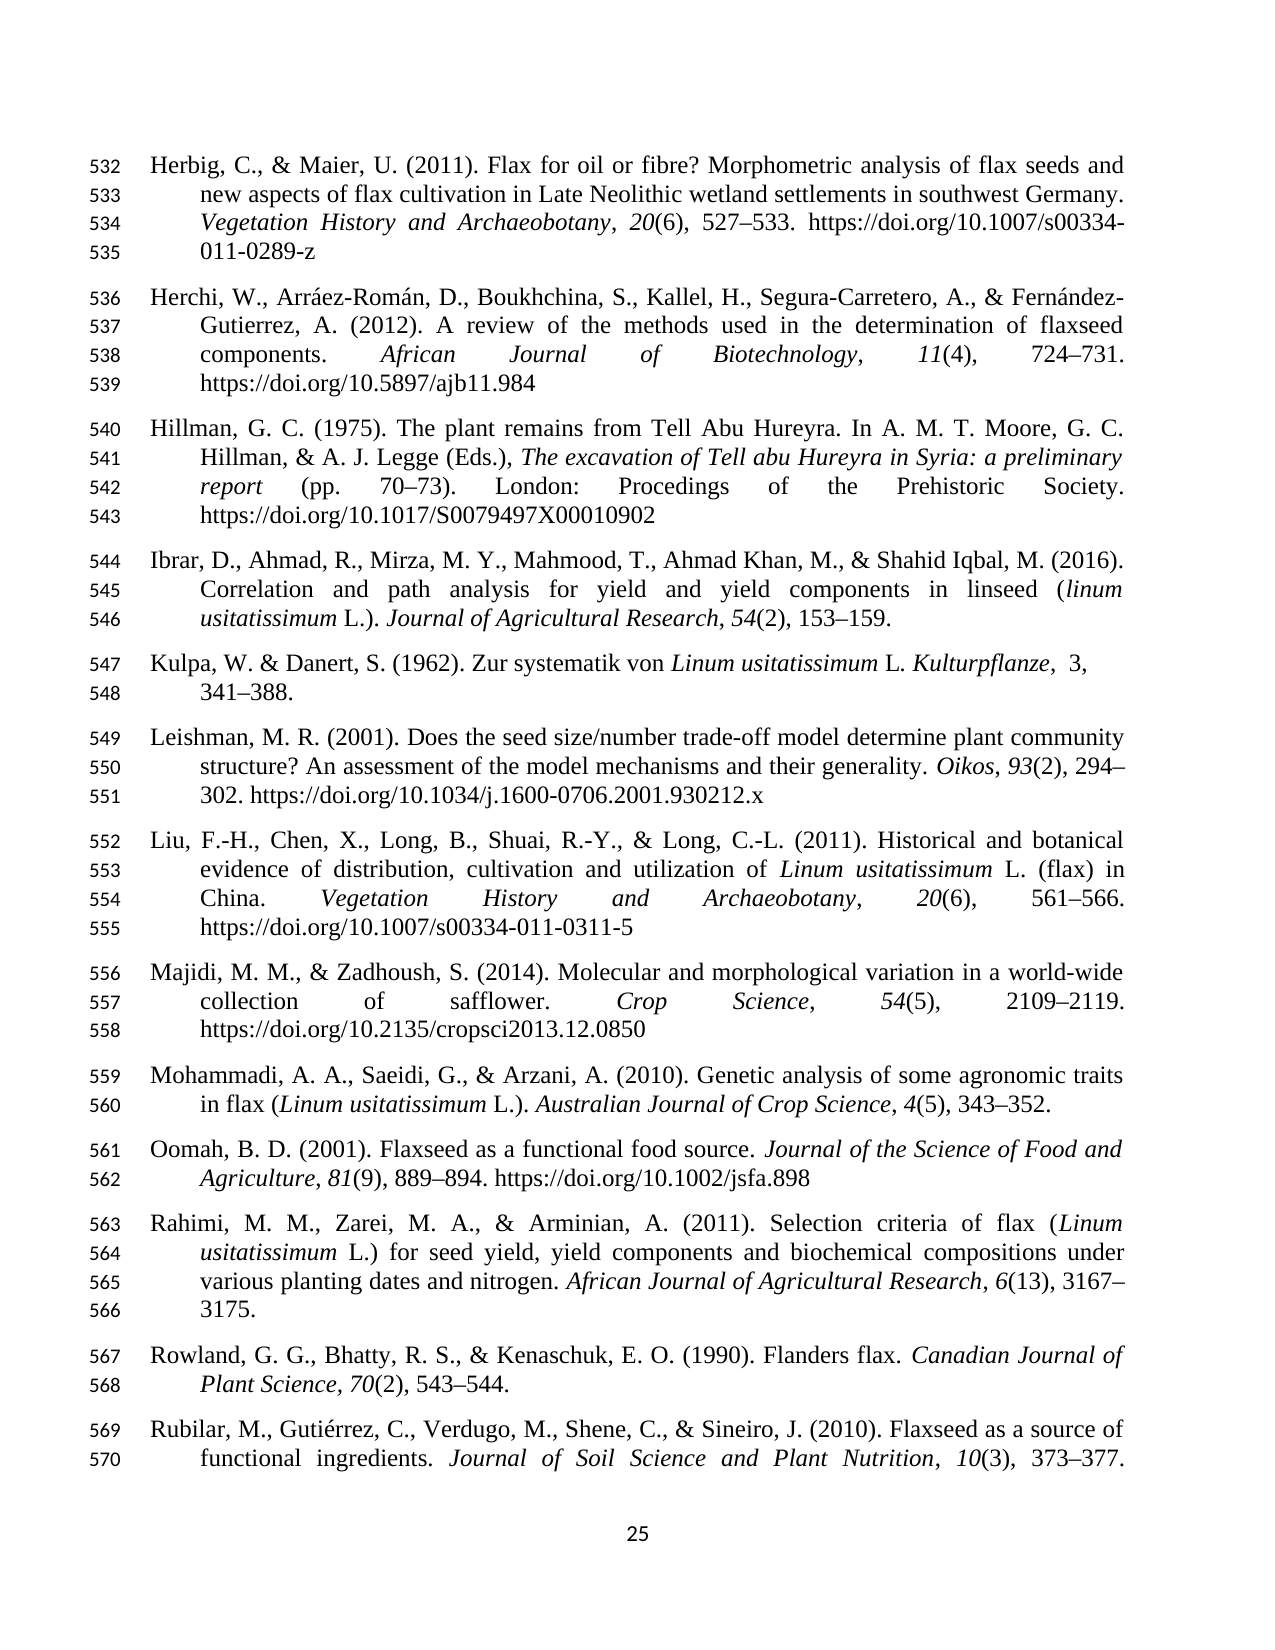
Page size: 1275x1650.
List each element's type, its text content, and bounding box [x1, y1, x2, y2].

text Hillman, G. C. (1975). The plant remains from Tell Abu Hureyra. In A. M. T. Moore, G. C. Hillman, & A. J. Legge (Eds.), The excavation of Tell abu Hureyra in Syria: a preliminary report (pp. 70–73). London: Procedings of the Prehistoric Society. https://doi.org/10.1017/S0079497X00010902 [150, 413, 1125, 529]
text Rowland, G. G., Bhatty, R. S., & Kenaschuk, E. O. (1990). Flanders flax. Canadian Journal of Plant Science, 70(2), 543–544. [150, 1340, 1125, 1397]
text Ibrar, D., Ahmad, R., Mirza, M. Y., Mahmood, T., Ahmad Khan, M., & Shahid Iqbal, M. (2016). Correlation and path analysis for yield and yield components in linseed (linum usitatissimum L.). Journal of Agricultural Research, 54(2), 153–159. [150, 545, 1125, 632]
text Rahimi, M. M., Zarei, M. A., & Arminian, A. (2011). Selection criteria of flax (Linum usitatissimum L.) for seed yield, yield components and biochemical compositions under various planting dates and nitrogen. African Journal of Agricultural Research, 6(13), 3167–3175. [150, 1208, 1125, 1323]
text Herbig, C., & Maier, U. (2011). Flax for oil or fibre? Morphometric analysis of flax seeds and new aspects of flax cultivation in Late Neolithic wetland settlements in southwest Germany. Vegetation History and Archaeobotany, 20(6), 527–533. https://doi.org/10.1007/s00334-011-0289-z [150, 150, 1125, 265]
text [150, 1414, 1125, 1472]
text Oomah, B. D. (2001). Flaxseed as a functional food source. Journal of the Science of Food and Agriculture, 81(9), 889–894. https://doi.org/10.1002/jsfa.898 [150, 1134, 1125, 1192]
text Liu, F.-H., Chen, X., Long, B., Shuai, R.-Y., & Long, C.-L. (2011). Historical and botanical evidence of distribution, cultivation and utilization of Linum usitatissimum L. (flax) in China. Vegetation History and Archaeobotany, 20(6), 561–566. https://doi.org/10.1007/s00334-011-0311-5 [150, 825, 1125, 940]
text Kulpa, W. & Danert, S. (1962). Zur systematik von Linum usitatissimum L. Kulturpflanze, 3, 341–388. [150, 648, 1125, 706]
text Mohammadi, A. A., Saeidi, G., & Arzani, A. (2010). Genetic analysis of some agronomic traits in flax (Linum usitatissimum L.). Australian Journal of Crop Science, 4(5), 343–352. [150, 1060, 1125, 1117]
text Herchi, W., Arráez-Román, D., Boukhchina, S., Kallel, H., Segura-Carretero, A., & Fernández-Gutierrez, A. (2012). A review of the methods used in the determination of flaxseed components. African Journal of Biotechnology, 11(4), 724–731. https://doi.org/10.5897/ajb11.984 [150, 282, 1125, 397]
text Majidi, M. M., & Zadhoush, S. (2014). Molecular and morphological variation in a world-wide collection of safflower. Crop Science, 54(5), 2109–2119. https://doi.org/10.2135/cropsci2013.12.0850 [150, 957, 1125, 1043]
text Leishman, M. R. (2001). Does the seed size/number trade-off model determine plant community structure? An assessment of the model mechanisms and their generality. Oikos, 93(2), 294–302. https://doi.org/10.1034/j.1600-0706.2001.930212.x [150, 722, 1125, 809]
